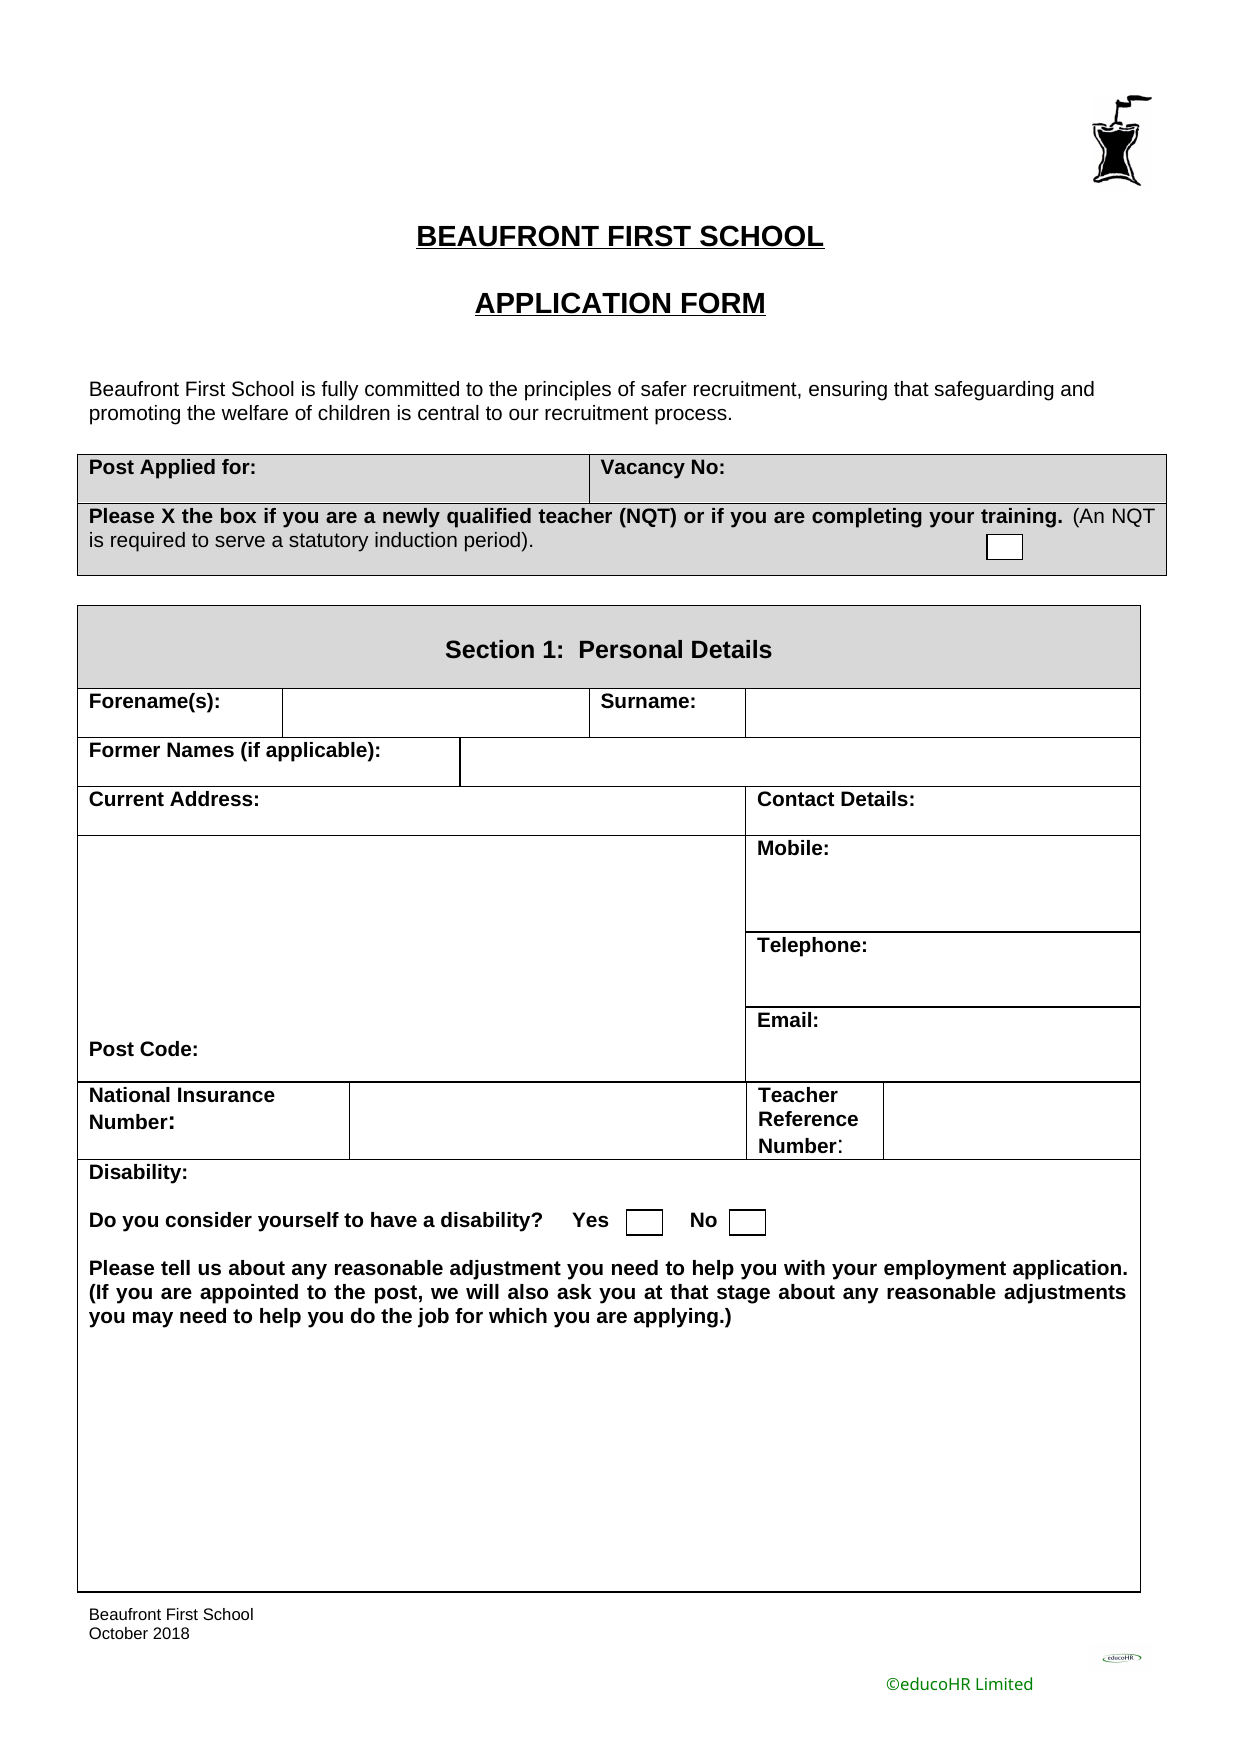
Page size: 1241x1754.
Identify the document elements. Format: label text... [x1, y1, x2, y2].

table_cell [78, 1160, 1140, 1591]
picture [1092, 94, 1152, 190]
table_cell [884, 1083, 1140, 1159]
table_cell Please X the box if you are a newly qualified teacher (NQT) or if you are completing your training. (An NQT is required to serve a statutory induction period). [78, 504, 1166, 575]
table_cell [461, 738, 1140, 786]
table_cell Forename(s): [78, 689, 282, 737]
table_cell Surname: [590, 689, 745, 737]
table_cell [746, 689, 1140, 737]
picture [1089, 1643, 1152, 1673]
table_header Vacancy No: [590, 455, 1166, 502]
table_cell Contact Details: [746, 787, 1140, 834]
table_cell Post Code: [78, 836, 745, 1081]
text BEAUFRONT FIRST SCHOOL [89, 219, 1152, 252]
table_cell Current Address: [78, 787, 745, 834]
text APPLICATION FORM [89, 286, 1152, 319]
table_cell [283, 689, 589, 737]
table_cell Former Names (if applicable): [78, 738, 459, 786]
table_header Section 1: Personal Details [78, 606, 1140, 688]
table_cell Email: [746, 1008, 1140, 1081]
table_cell Teacher Reference Number: [747, 1083, 883, 1159]
table_cell Telephone: [746, 933, 1140, 1006]
table_cell Mobile: [746, 836, 1140, 931]
text Beaufront First School is fully committed to the principles of safer recruitment, ensuring that safeguarding and promoting the welfare of children is central to our recruitment process. [89, 377, 1152, 425]
table_cell National Insurance Number: [78, 1083, 349, 1159]
table_header Post Applied for: [78, 455, 589, 502]
table_cell [350, 1083, 746, 1159]
